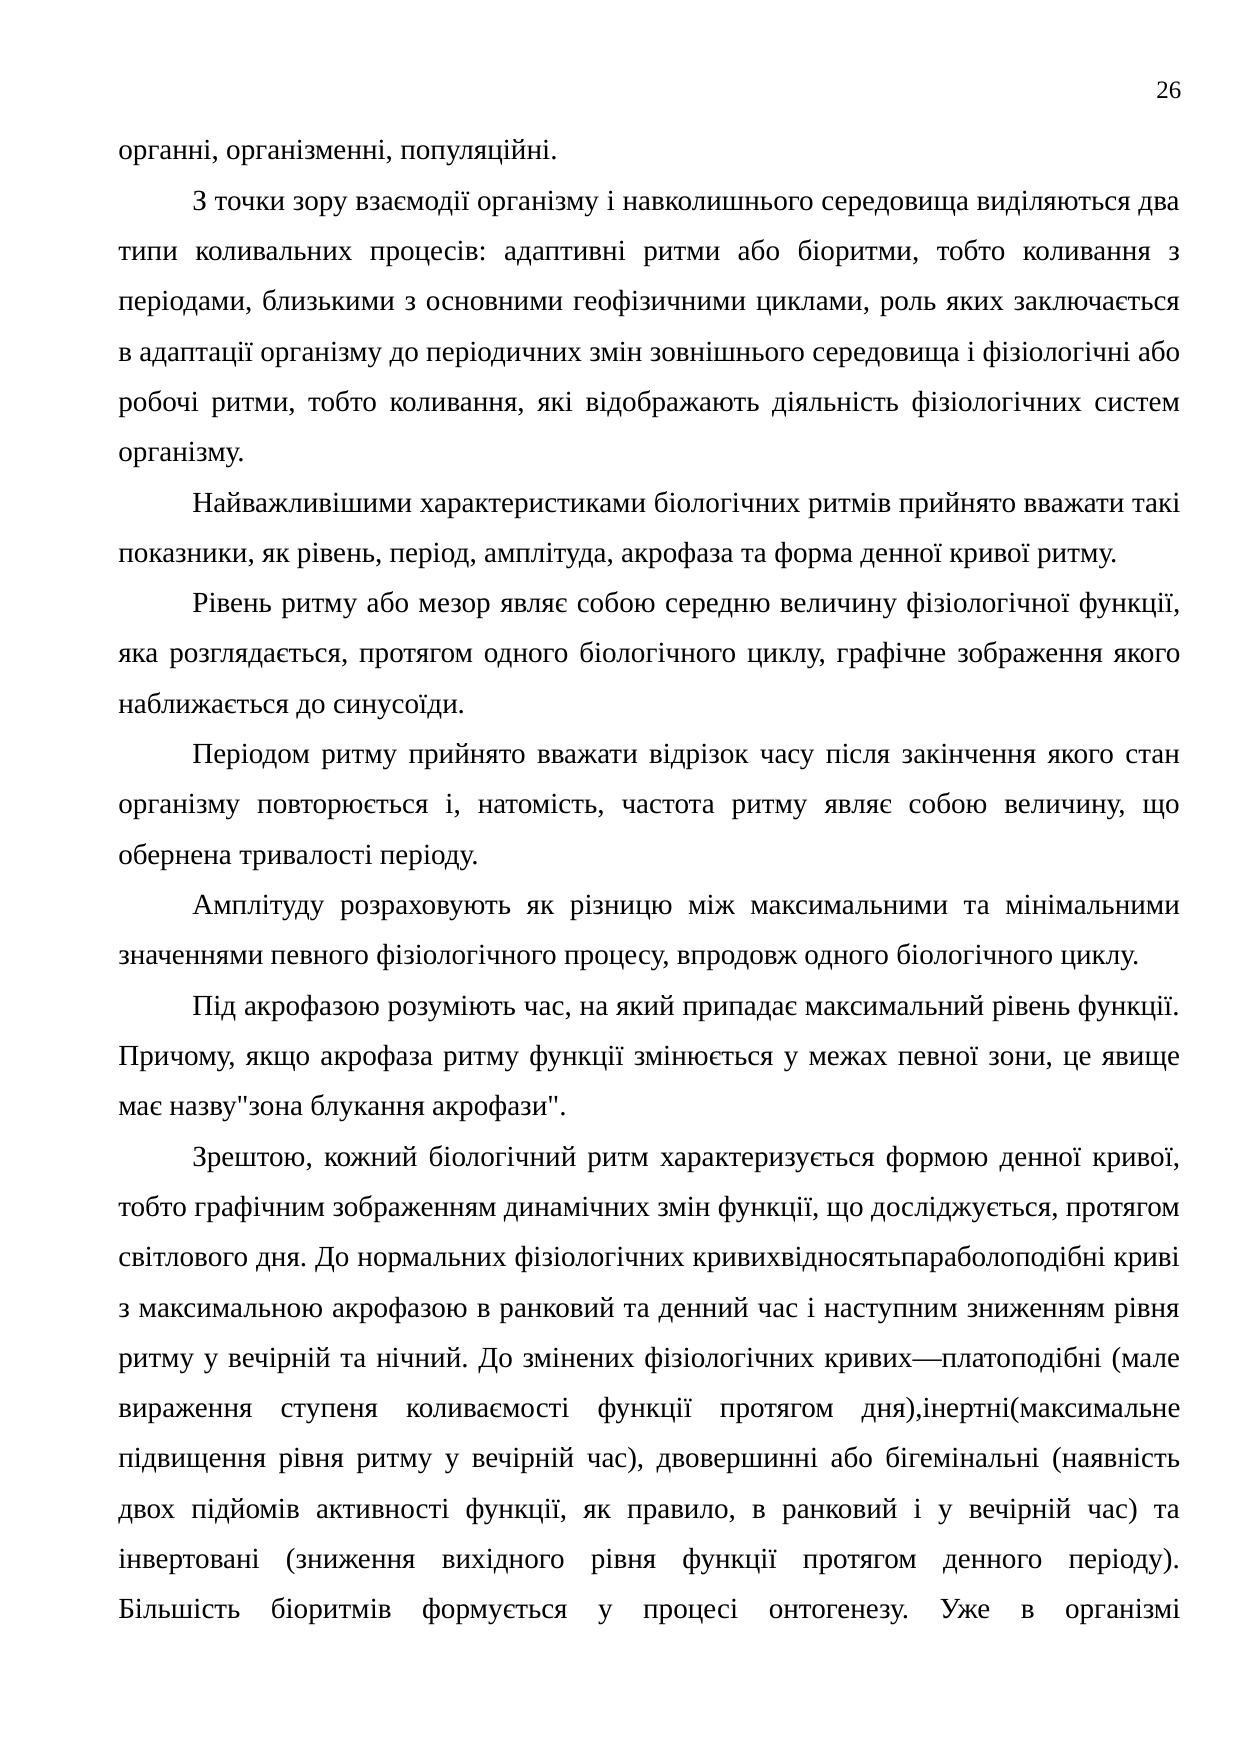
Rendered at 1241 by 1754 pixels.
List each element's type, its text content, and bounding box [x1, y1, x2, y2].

list З точки зору взаємодії організму і навколишнього середовища виділяються два типи коливальних процесів: адаптивні ритми або біоритми, тобто коливання з періодами, близькими з основними геофізичними циклами, роль яких заключається в адаптації організму до періодичних змін зовнішнього середовища і фізіологічні або робочі ритми, тобто коливання, які відображають діяльність фізіологічних систем організму. [118, 183, 1181, 468]
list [118, 1139, 1181, 1625]
list Періодом ритму прийнято вважати відрізок часу після закінчення якого стан організму повторюється і, натомість, частота ритму являє собою величину, що обернена тривалості періоду. [118, 736, 1181, 870]
list Амплітуду розраховують як різницю між максимальними та мінімальними значеннями певного фізіологічного процесу, впродовж одного біологічного циклу. [118, 887, 1181, 971]
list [118, 132, 1181, 166]
list Під акрофазою розуміють час, на який припадає максимальний рівень функції. Причому, якщо акрофаза ритму функції змінюється у межах певної зони, це явище має назву"зона блукання акрофази". [118, 988, 1181, 1122]
list Рівень ритму або мезор являє собою середню величину фізіологічної функції, яка розглядається, протягом одного біологічного циклу, графічне зображення якого наближається до синусоїди. [118, 585, 1181, 719]
list Найважливішими характеристиками біологічних ритмів прийнято вважати такі показники, як рівень, період, амплітуда, акрофаза та форма денної кривої ритму. [118, 485, 1181, 568]
